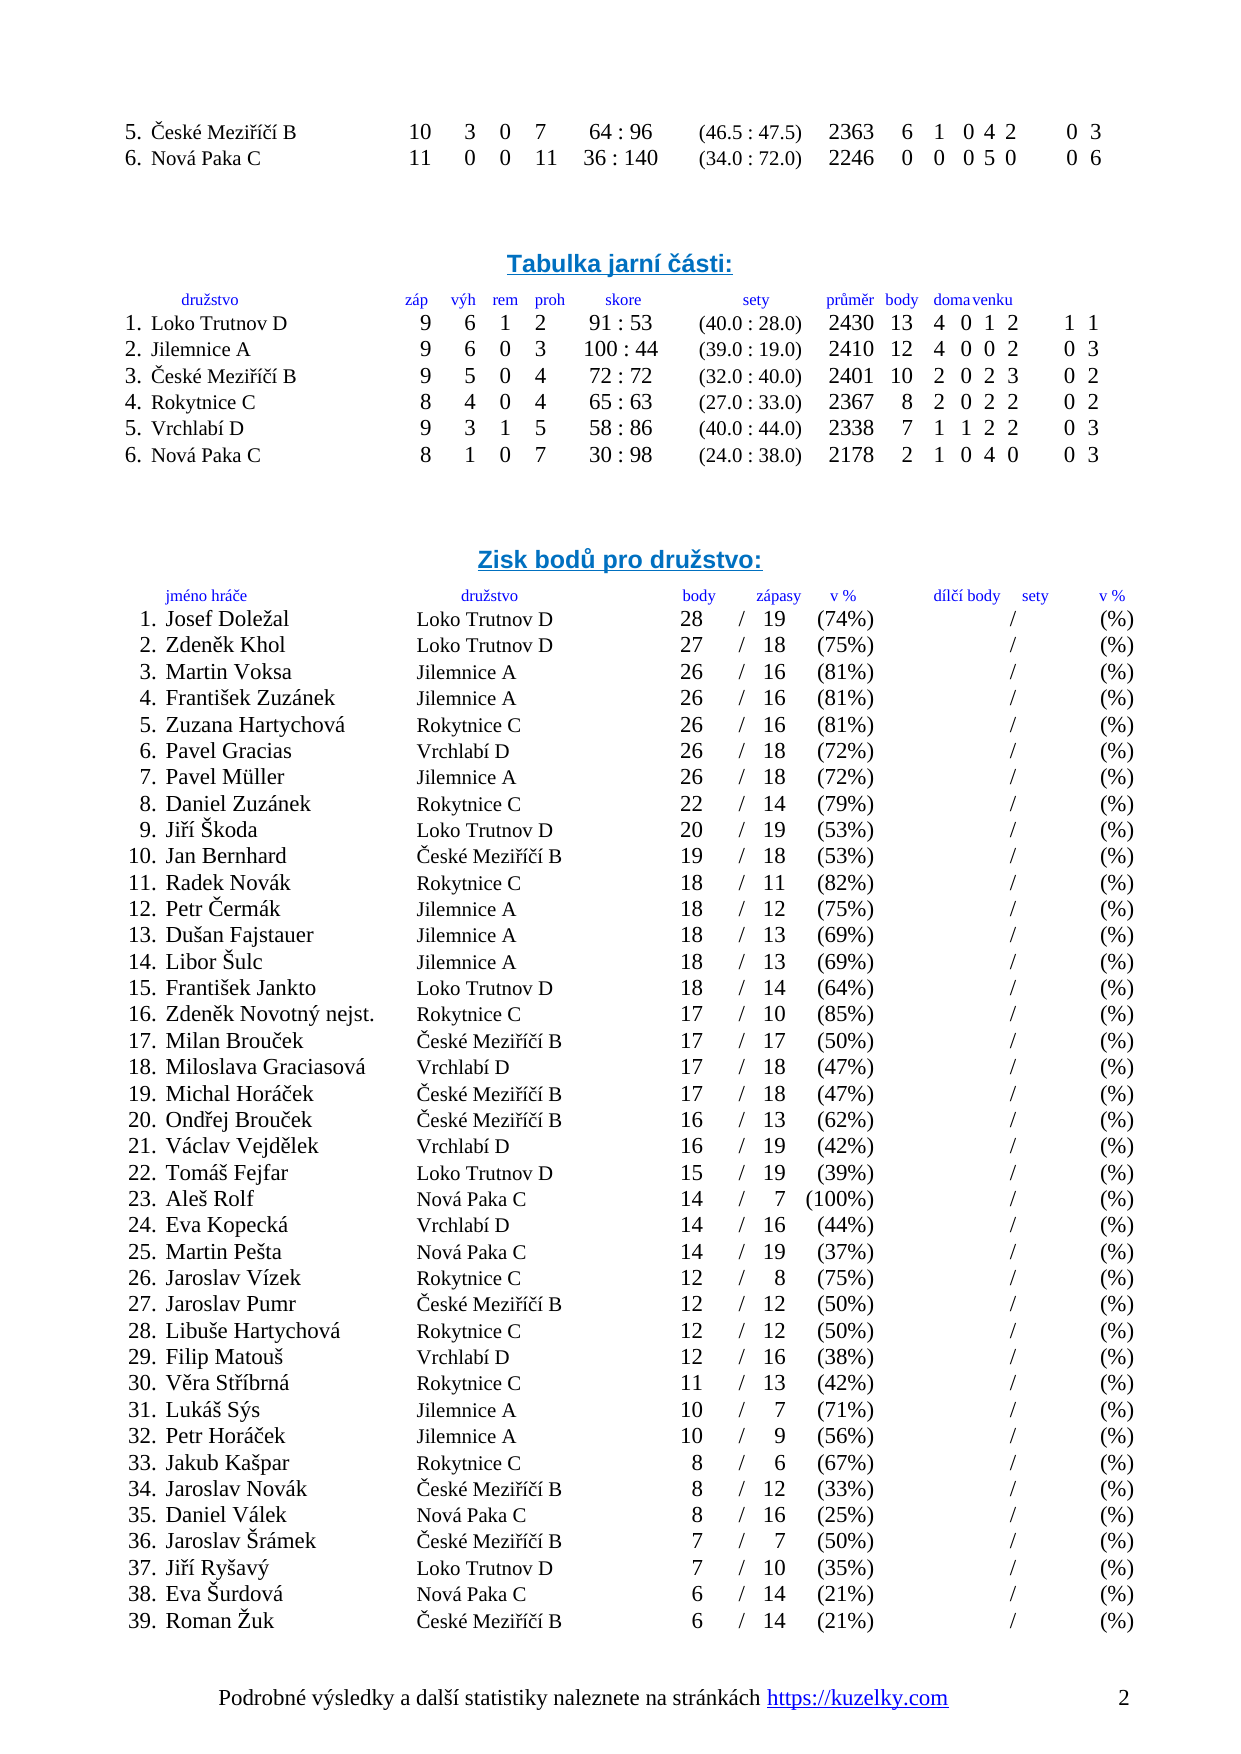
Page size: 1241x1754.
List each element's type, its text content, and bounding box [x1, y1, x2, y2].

text 22. Tomáš Fejfar Loko Trutnov D 15 / 19 (39%) / (%) [106, 1159, 1134, 1185]
text 35. Daniel Válek Nová Paka C 8 / 16 (25%) / (%) [106, 1501, 1134, 1528]
text 17. Milan Brouček České Meziříčí B 17 / 17 (50%) / (%) [106, 1027, 1134, 1053]
text 6. Pavel Gracias Vrchlabí D 26 / 18 (72%) / (%) [106, 737, 1134, 763]
text 24. Eva Kopecká Vrchlabí D 14 / 16 (44%) / (%) [106, 1211, 1134, 1238]
text 4. Rokytnice C 8 4 0 4 65 : 63 (27.0 : 33.0) 2367 8 2 0 2 2 0 2 [106, 388, 1134, 414]
text 13. Dušan Fajstauer Jilemnice A 18 / 13 (69%) / (%) [106, 921, 1134, 948]
text 19. Michal Horáček České Meziříčí B 17 / 18 (47%) / (%) [106, 1079, 1134, 1106]
text 23. Aleš Rolf Nová Paka C 14 / 7 (100%) / (%) [106, 1185, 1134, 1211]
text 3. Martin Voksa Jilemnice A 26 / 16 (81%) / (%) [106, 658, 1134, 684]
text 39. Roman Žuk České Meziříčí B 6 / 14 (21%) / (%) [106, 1607, 1134, 1633]
text 9. Jiří Škoda Loko Trutnov D 20 / 19 (53%) / (%) [106, 816, 1134, 842]
text 2. Jilemnice A 9 6 0 3 100 : 44 (39.0 : 19.0) 2410 12 4 0 0 2 0 3 [106, 335, 1134, 362]
text Tabulka jarní části: [94, 248, 1145, 277]
text 11. Radek Novák Rokytnice C 18 / 11 (82%) / (%) [106, 869, 1134, 895]
text 15. František Jankto Loko Trutnov D 18 / 14 (64%) / (%) [106, 974, 1134, 1001]
text 2. Zdeněk Khol Loko Trutnov D 27 / 18 (75%) / (%) [106, 632, 1134, 658]
text 37. Jiří Ryšavý Loko Trutnov D 7 / 10 (35%) / (%) [106, 1554, 1134, 1580]
text 29. Filip Matouš Vrchlabí D 12 / 16 (38%) / (%) [106, 1343, 1134, 1369]
text 3. České Meziříčí B 9 5 0 4 72 : 72 (32.0 : 40.0) 2401 10 2 0 2 3 0 2 [106, 362, 1134, 388]
text 1. Loko Trutnov D 9 6 1 2 91 : 53 (40.0 : 28.0) 2430 13 4 0 1 2 1 1 [106, 309, 1134, 335]
text 16. Zdeněk Novotný nejst. Rokytnice C 17 / 10 (85%) / (%) [106, 1001, 1134, 1027]
text 26. Jaroslav Vízek Rokytnice C 12 / 8 (75%) / (%) [106, 1264, 1134, 1290]
text 5. Zuzana Hartychová Rokytnice C 26 / 16 (81%) / (%) [106, 711, 1134, 737]
text 33. Jakub Kašpar Rokytnice C 8 / 6 (67%) / (%) [106, 1448, 1134, 1475]
text 6. Nová Paka C 8 1 0 7 30 : 98 (24.0 : 38.0) 2178 2 1 0 4 0 0 3 [106, 441, 1134, 467]
text 4. František Zuzánek Jilemnice A 26 / 16 (81%) / (%) [106, 684, 1134, 711]
text 6. Nová Paka C 11 0 0 11 36 : 140 (34.0 : 72.0) 2246 0 0 0 5 0 0 6 [106, 144, 1134, 171]
text jméno hráče družstvo body zápasy v % dílčí body sety v % [106, 586, 1134, 605]
text 5. České Meziříčí B 10 3 0 7 64 : 96 (46.5 : 47.5) 2363 6 1 0 4 2 0 3 [106, 118, 1134, 144]
text 31. Lukáš Sýs Jilemnice A 10 / 7 (71%) / (%) [106, 1396, 1134, 1422]
text 27. Jaroslav Pumr České Meziříčí B 12 / 12 (50%) / (%) [106, 1290, 1134, 1317]
text 10. Jan Bernhard České Meziříčí B 19 / 18 (53%) / (%) [106, 842, 1134, 869]
text 28. Libuše Hartychová Rokytnice C 12 / 12 (50%) / (%) [106, 1317, 1134, 1343]
text 38. Eva Šurdová Nová Paka C 6 / 14 (21%) / (%) [106, 1580, 1134, 1607]
text 8. Daniel Zuzánek Rokytnice C 22 / 14 (79%) / (%) [106, 790, 1134, 816]
text 25. Martin Pešta Nová Paka C 14 / 19 (37%) / (%) [106, 1238, 1134, 1264]
text 12. Petr Čermák Jilemnice A 18 / 12 (75%) / (%) [106, 895, 1134, 921]
text 5. Vrchlabí D 9 3 1 5 58 : 86 (40.0 : 44.0) 2338 7 1 1 2 2 0 3 [106, 414, 1134, 441]
text 36. Jaroslav Šrámek České Meziříčí B 7 / 7 (50%) / (%) [106, 1528, 1134, 1554]
text 14. Libor Šulc Jilemnice A 18 / 13 (69%) / (%) [106, 948, 1134, 974]
text 34. Jaroslav Novák České Meziříčí B 8 / 12 (33%) / (%) [106, 1475, 1134, 1501]
text 7. Pavel Müller Jilemnice A 26 / 18 (72%) / (%) [106, 763, 1134, 790]
text 18. Miloslava Graciasová Vrchlabí D 17 / 18 (47%) / (%) [106, 1053, 1134, 1079]
text 1. Josef Doležal Loko Trutnov D 28 / 19 (74%) / (%) [106, 605, 1134, 632]
text družstvo záp výh rem proh skore sety průměr body doma venku [106, 290, 1134, 309]
text Zisk bodů pro družstvo: [94, 545, 1145, 573]
text 30. Věra Stříbrná Rokytnice C 11 / 13 (42%) / (%) [106, 1369, 1134, 1396]
text 20. Ondřej Brouček České Meziříčí B 16 / 13 (62%) / (%) [106, 1106, 1134, 1132]
text 21. Václav Vejdělek Vrchlabí D 16 / 19 (42%) / (%) [106, 1132, 1134, 1159]
text 32. Petr Horáček Jilemnice A 10 / 9 (56%) / (%) [106, 1422, 1134, 1448]
